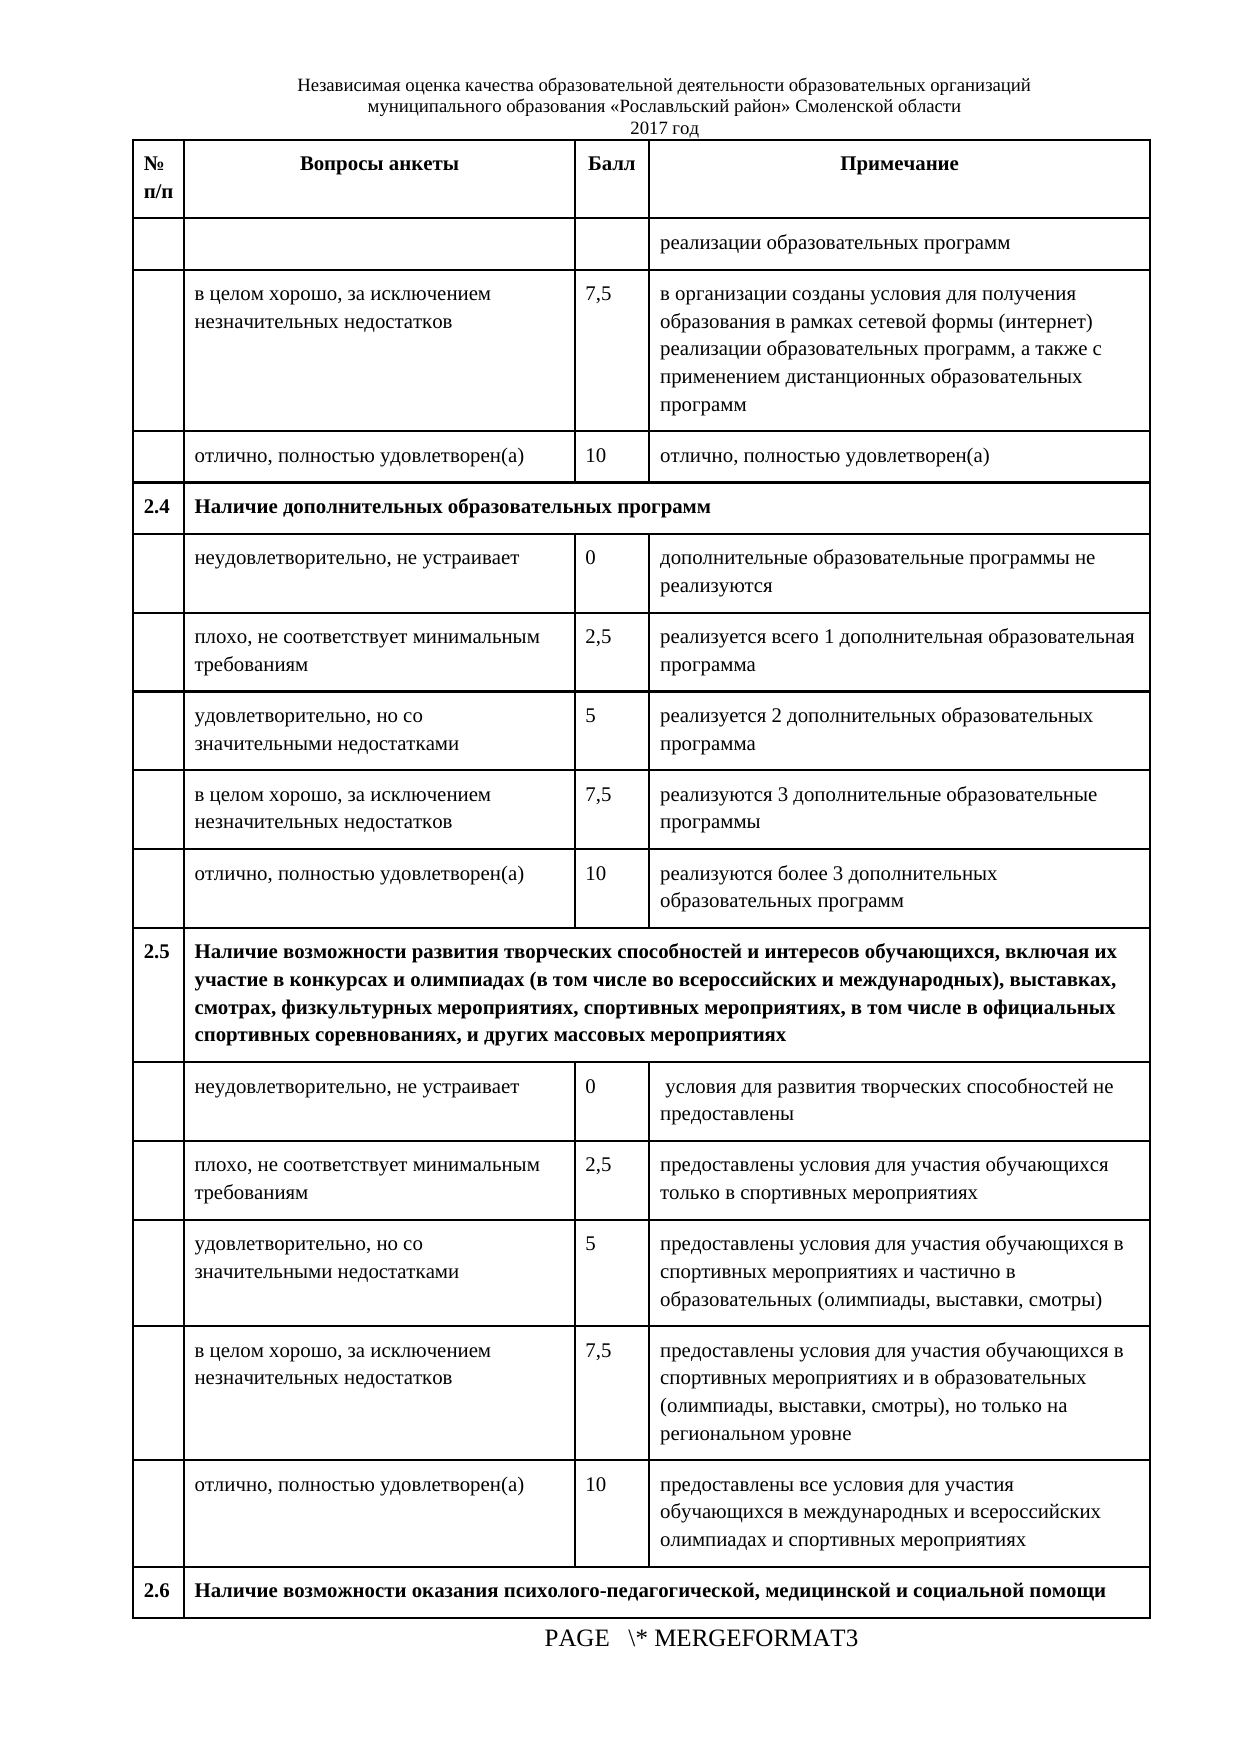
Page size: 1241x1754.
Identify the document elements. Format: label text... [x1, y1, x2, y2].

table_cell 10 [576, 1461, 648, 1566]
table_cell 2,5 [576, 1142, 648, 1219]
table_cell 7,5 [576, 771, 648, 848]
table_header Вопросы анкеты [185, 141, 574, 217]
table_header Балл [576, 141, 648, 217]
table_cell 5 [576, 693, 648, 769]
table_cell 2.6 [134, 1568, 183, 1617]
table_header № п/п [134, 141, 183, 217]
table_cell 7,5 [576, 1327, 648, 1459]
table_cell реализуется всего 1 дополнительная образовательная программа [650, 614, 1149, 690]
table_cell отлично, полностью удовлетворен(а) [650, 432, 1149, 481]
table_cell в целом хорошо, за исключением незначительных недостатков [185, 771, 574, 848]
table_cell [134, 1142, 183, 1219]
table_cell [134, 693, 183, 769]
table_cell Наличие возможности развития творческих способностей и интересов обучающихся, включая их участие в конкурсах и олимпиадах (в том числе во всероссийских и международных), выставках, смотрах, физкультурных мероприятиях, спортивных мероприятиях, в том числе в официальных спортивных соревнованиях, и других массовых мероприятиях [185, 929, 1149, 1061]
table_header Примечание [650, 141, 1149, 217]
table_cell 5 [576, 219, 648, 268]
table_cell 2.5 [134, 929, 183, 1061]
table_cell удовлетворительно, но со значительными недостатками [185, 693, 574, 769]
table_cell удовлетворительно, но со значительными недостатками [185, 1221, 574, 1325]
table_cell 5 [576, 1221, 648, 1325]
table_cell в целом хорошо, за исключением незначительных недостатков [185, 271, 574, 430]
table_cell 2.4 [134, 484, 183, 533]
table_cell отлично, полностью удовлетворен(а) [185, 850, 574, 927]
table_cell предоставлены условия для участия обучающихся в спортивных мероприятиях и в образовательных (олимпиады, выставки, смотры), но только на региональном уровне [650, 1327, 1149, 1459]
table_cell неудовлетворительно, не устраивает [185, 1063, 574, 1140]
table_cell отлично, полностью удовлетворен(а) [185, 1461, 574, 1566]
table_cell 10 [576, 850, 648, 927]
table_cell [650, 219, 1149, 268]
table_cell [134, 1461, 183, 1566]
table_cell плохо, не соответствует минимальным требованиям [185, 614, 574, 690]
table_cell реализуется 2 дополнительных образовательных программа [650, 693, 1149, 769]
table_cell предоставлены условия для участия обучающихся в спортивных мероприятиях и частично в образовательных (олимпиады, выставки, смотры) [650, 1221, 1149, 1325]
table_cell 7,5 [576, 271, 648, 430]
table_cell [134, 1221, 183, 1325]
table_cell 0 [576, 1063, 648, 1140]
table_cell реализуются 3 дополнительные образовательные программы [650, 771, 1149, 848]
table_cell дополнительные образовательные программы не реализуются [650, 535, 1149, 612]
table_cell [134, 614, 183, 690]
table_cell условия для развития творческих способностей не предоставлены [650, 1063, 1149, 1140]
table_cell [134, 1327, 183, 1459]
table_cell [185, 219, 574, 268]
table_cell [134, 432, 183, 481]
table_cell [134, 850, 183, 927]
table_cell 10 [576, 432, 648, 481]
table_cell [134, 771, 183, 848]
table_cell неудовлетворительно, не устраивает [185, 535, 574, 612]
table_cell [134, 1063, 183, 1140]
table_cell в целом хорошо, за исключением незначительных недостатков [185, 1327, 574, 1459]
table_cell в организации созданы условия для получения образования в рамках сетевой формы (интернет) реализации образовательных программ, а также с применением дистанционных образовательных программ [650, 271, 1149, 430]
table_cell 2,5 [576, 614, 648, 690]
table_cell отлично, полностью удовлетворен(а) [185, 432, 574, 481]
table_cell предоставлены условия для участия обучающихся только в спортивных мероприятиях [650, 1142, 1149, 1219]
table_cell плохо, не соответствует минимальным требованиям [185, 1142, 574, 1219]
table_cell Наличие дополнительных образовательных программ [185, 484, 1149, 533]
table_cell [134, 535, 183, 612]
table_cell 0 [576, 535, 648, 612]
table_cell [134, 219, 183, 268]
table_cell предоставлены все условия для участия обучающихся в международных и всероссийских олимпиадах и спортивных мероприятиях [650, 1461, 1149, 1566]
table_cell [185, 1568, 1149, 1617]
table_cell реализуются более 3 дополнительных образовательных программ [650, 850, 1149, 927]
table_cell [134, 271, 183, 430]
